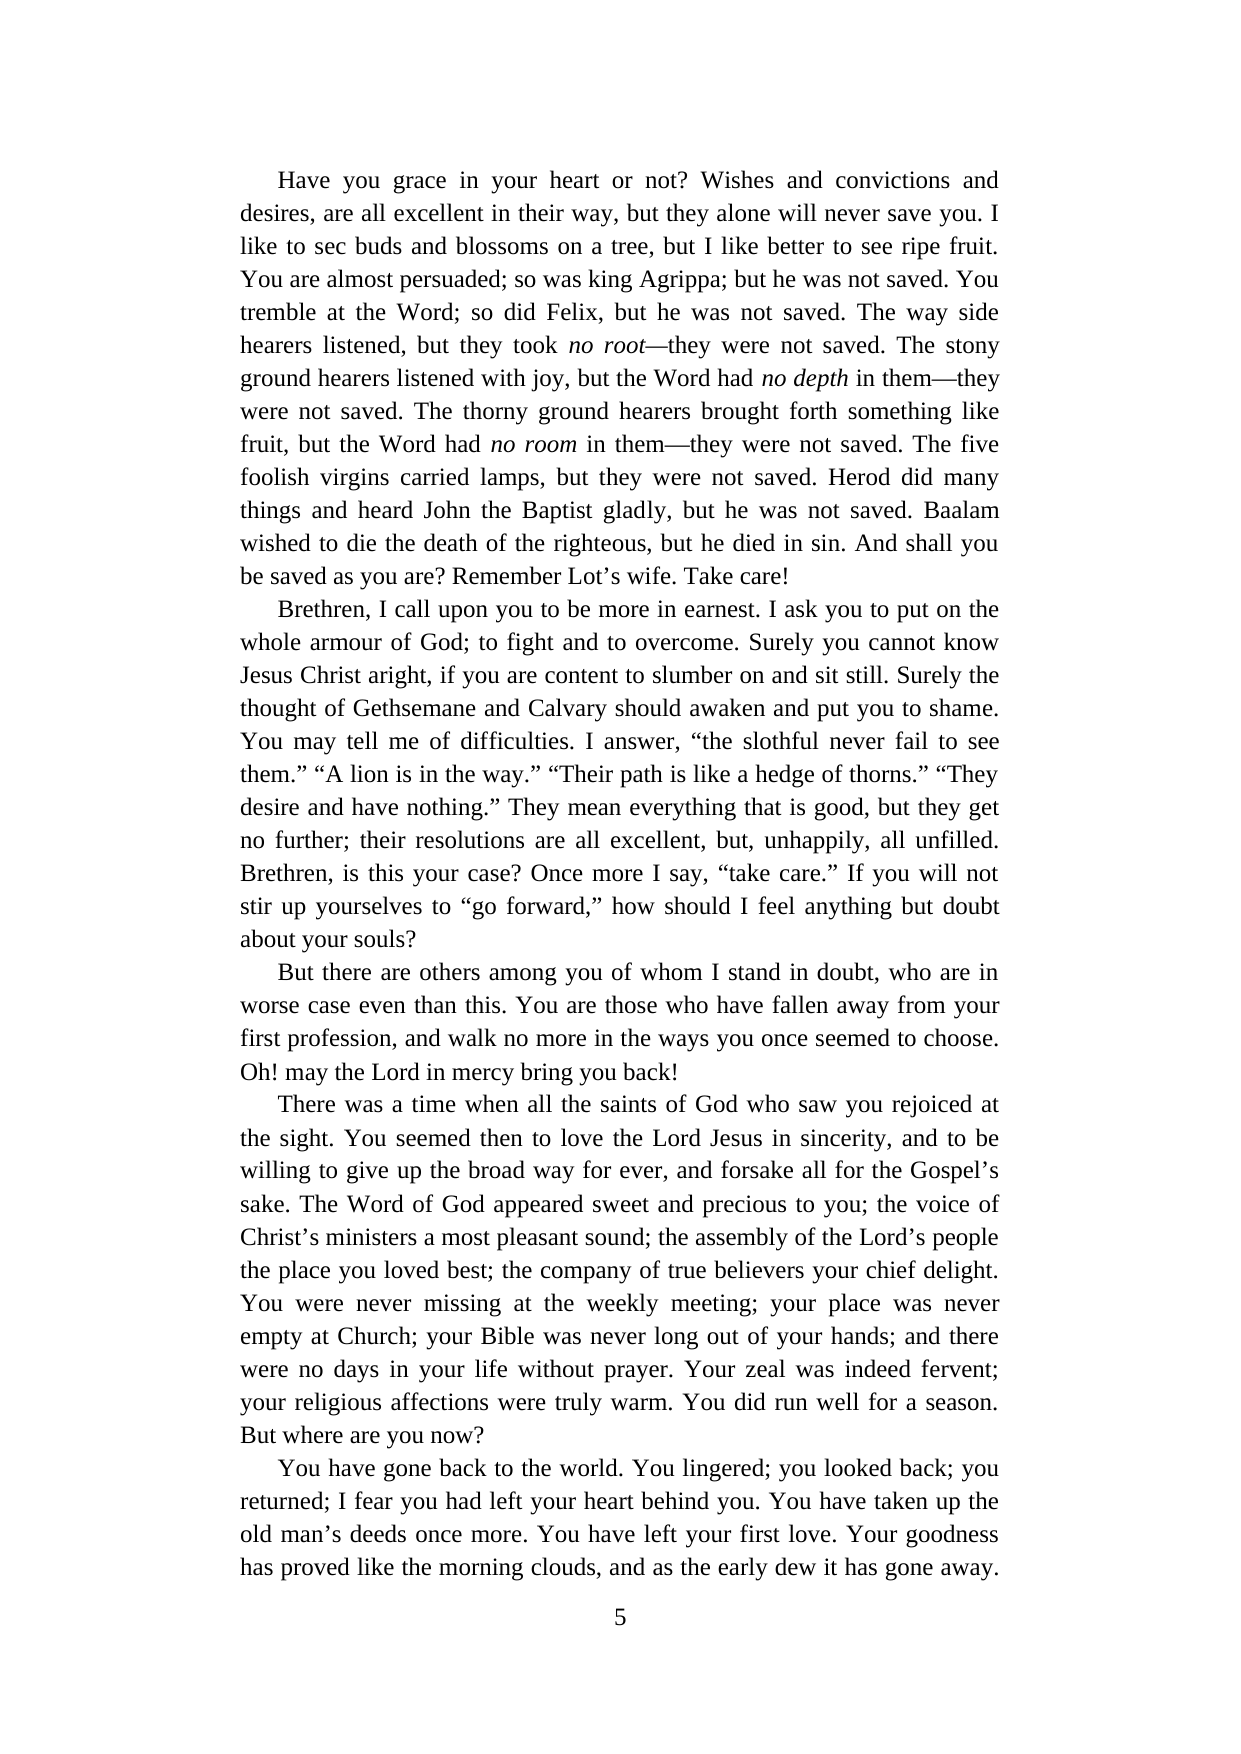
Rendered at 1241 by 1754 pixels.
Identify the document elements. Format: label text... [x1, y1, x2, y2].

text But there are others among you of whom I stand in doubt, who are in worse case even than this. You are those who have fallen away from your first profession, and walk no more in the ways you once seemed to choose. Oh! may the Lord in mercy bring you back! [240, 957, 1000, 1085]
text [240, 1453, 1000, 1581]
text Brethren, I call upon you to be more in earnest. I ask you to put on the whole armour of God; to fight and to overcome. Surely you cannot know Jesus Christ aright, if you are content to slumber on and sit still. Surely the thought of Gethsemane and Calvary should awaken and put you to shame. You may tell me of difficulties. I answer, “the slothful never fail to see them.” “A lion is in the way.” “Their path is like a hedge of thorns.” “They desire and have nothing.” They mean everything that is good, but they get no further; their resolutions are all excellent, but, unhappily, all unfilled. Brethren, is this your case? Once more I say, “take care.” If you will not stir up yourselves to “go forward,” how should I feel anything but doubt about your souls? [240, 594, 1000, 953]
text Have you grace in your heart or not? Wishes and convictions and desires, are all excellent in their way, but they alone will never save you. I like to sec buds and blossoms on a tree, but I like better to see ripe fruit. You are almost persuaded; so was king Agrippa; but he was not saved. You tremble at the Word; so did Felix, but he was not saved. The way side hearers listened, but they took no root—they were not saved. The stony ground hearers listened with joy, but the Word had no depth in them—they were not saved. The thorny ground hearers brought forth something like fruit, but the Word had no room in them—they were not saved. The five foolish virgins carried lamps, but they were not saved. Herod did many things and heard John the Baptist gladly, but he was not saved. Baalam wished to die the death of the righteous, but he died in sin. And shall you be saved as you are? Remember Lot’s wife. Take care! [240, 165, 1000, 590]
text There was a time when all the saints of God who saw you rejoiced at the sight. You seemed then to love the Lord Jesus in sincerity, and to be willing to give up the broad way for ever, and forsake all for the Gospel’s sake. The Word of God appeared sweet and precious to you; the voice of Christ’s ministers a most pleasant sound; the assembly of the Lord’s people the place you loved best; the company of true believers your chief delight. You were never missing at the weekly meeting; your place was never empty at Church; your Bible was never long out of your hands; and there were no days in your life without prayer. Your zeal was indeed fervent; your religious affections were truly warm. You did run well for a season. But where are you now? [240, 1089, 1000, 1448]
